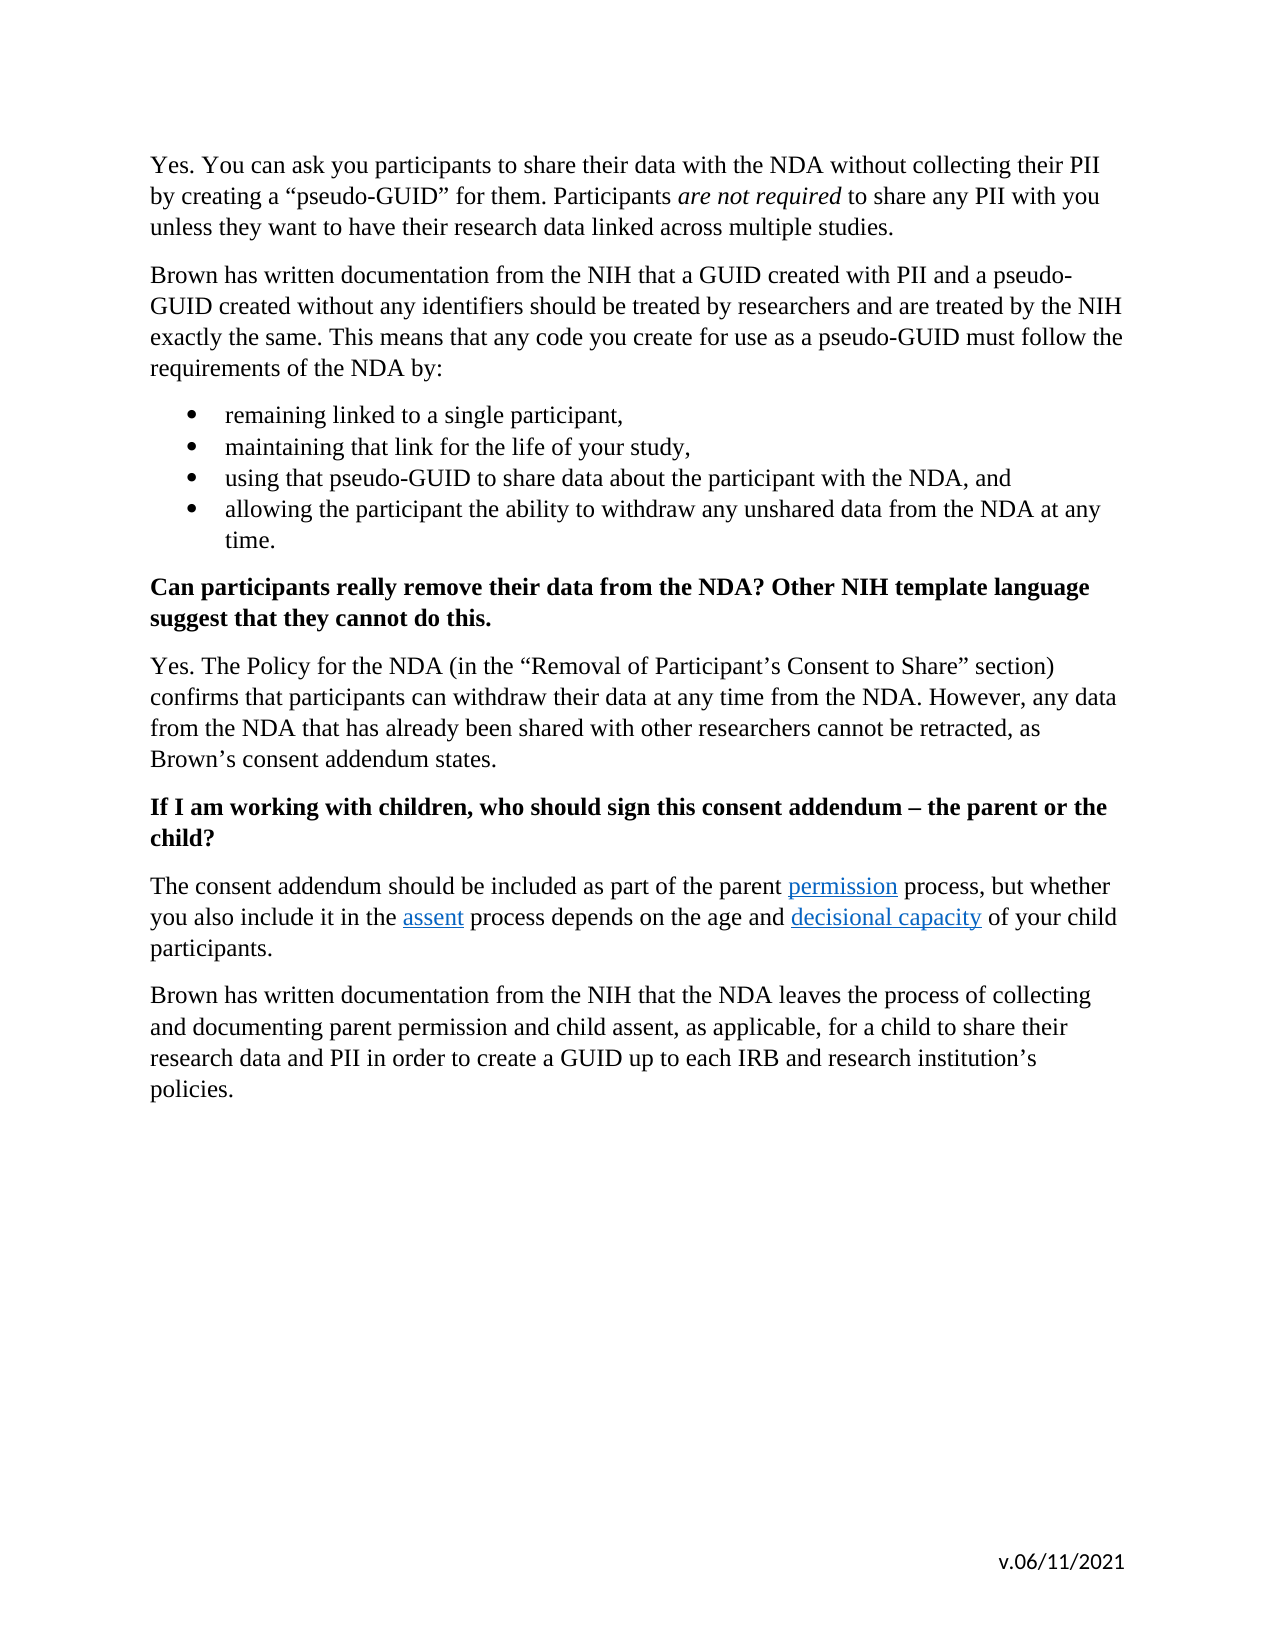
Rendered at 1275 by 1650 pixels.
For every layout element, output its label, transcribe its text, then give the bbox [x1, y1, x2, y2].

list maintaining that link for the life of your study, [187, 432, 1125, 460]
list using that pseudo-GUID to share data about the participant with the NDA, and [187, 463, 1125, 491]
text Yes. The Policy for the NDA (in the “Removal of Participant’s Consent to Share” section) confirms that participants can withdraw their data at any time from the NDA. However, any data from the NDA that has already been shared with other researchers cannot be retracted, as Brown’s consent addendum states. [150, 651, 1125, 773]
list remaining linked to a single participant, [187, 401, 1125, 429]
text If I am working with children, who should sign this consent addendum – the parent or the child? [150, 792, 1125, 852]
text Brown has written documentation from the NIH that a GUID created with PII and a pseudo-GUID created without any identifiers should be treated by researchers and are treated by the NIH exactly the same. This means that any code you create for use as a pseudo-GUID must follow the requirements of the NDA by: [150, 260, 1125, 382]
list allowing the participant the ability to withdraw any unshared data from the NDA at any time. [187, 494, 1125, 553]
text Brown has written documentation from the NIH that the NDA leaves the process of collecting and documenting parent permission and child assent, as applicable, for a child to share their research data and PII in order to create a GUID up to each IRB and research institution’s policies. [150, 981, 1125, 1102]
text Can participants really remove their data from the NDA? Other NIH template language suggest that they cannot do this. [150, 572, 1125, 632]
text The consent addendum should be included as part of the parent permission process, but whether you also include it in the assent process depends on the age and decisional capacity of your child participants. [150, 871, 1125, 962]
text Yes. You can ask you participants to share their data with the NDA without collecting their PII by creating a “pseudo-GUID” for them. Participants are not required to share any PII with you unless they want to have their research data linked across multiple studies. [150, 150, 1125, 241]
